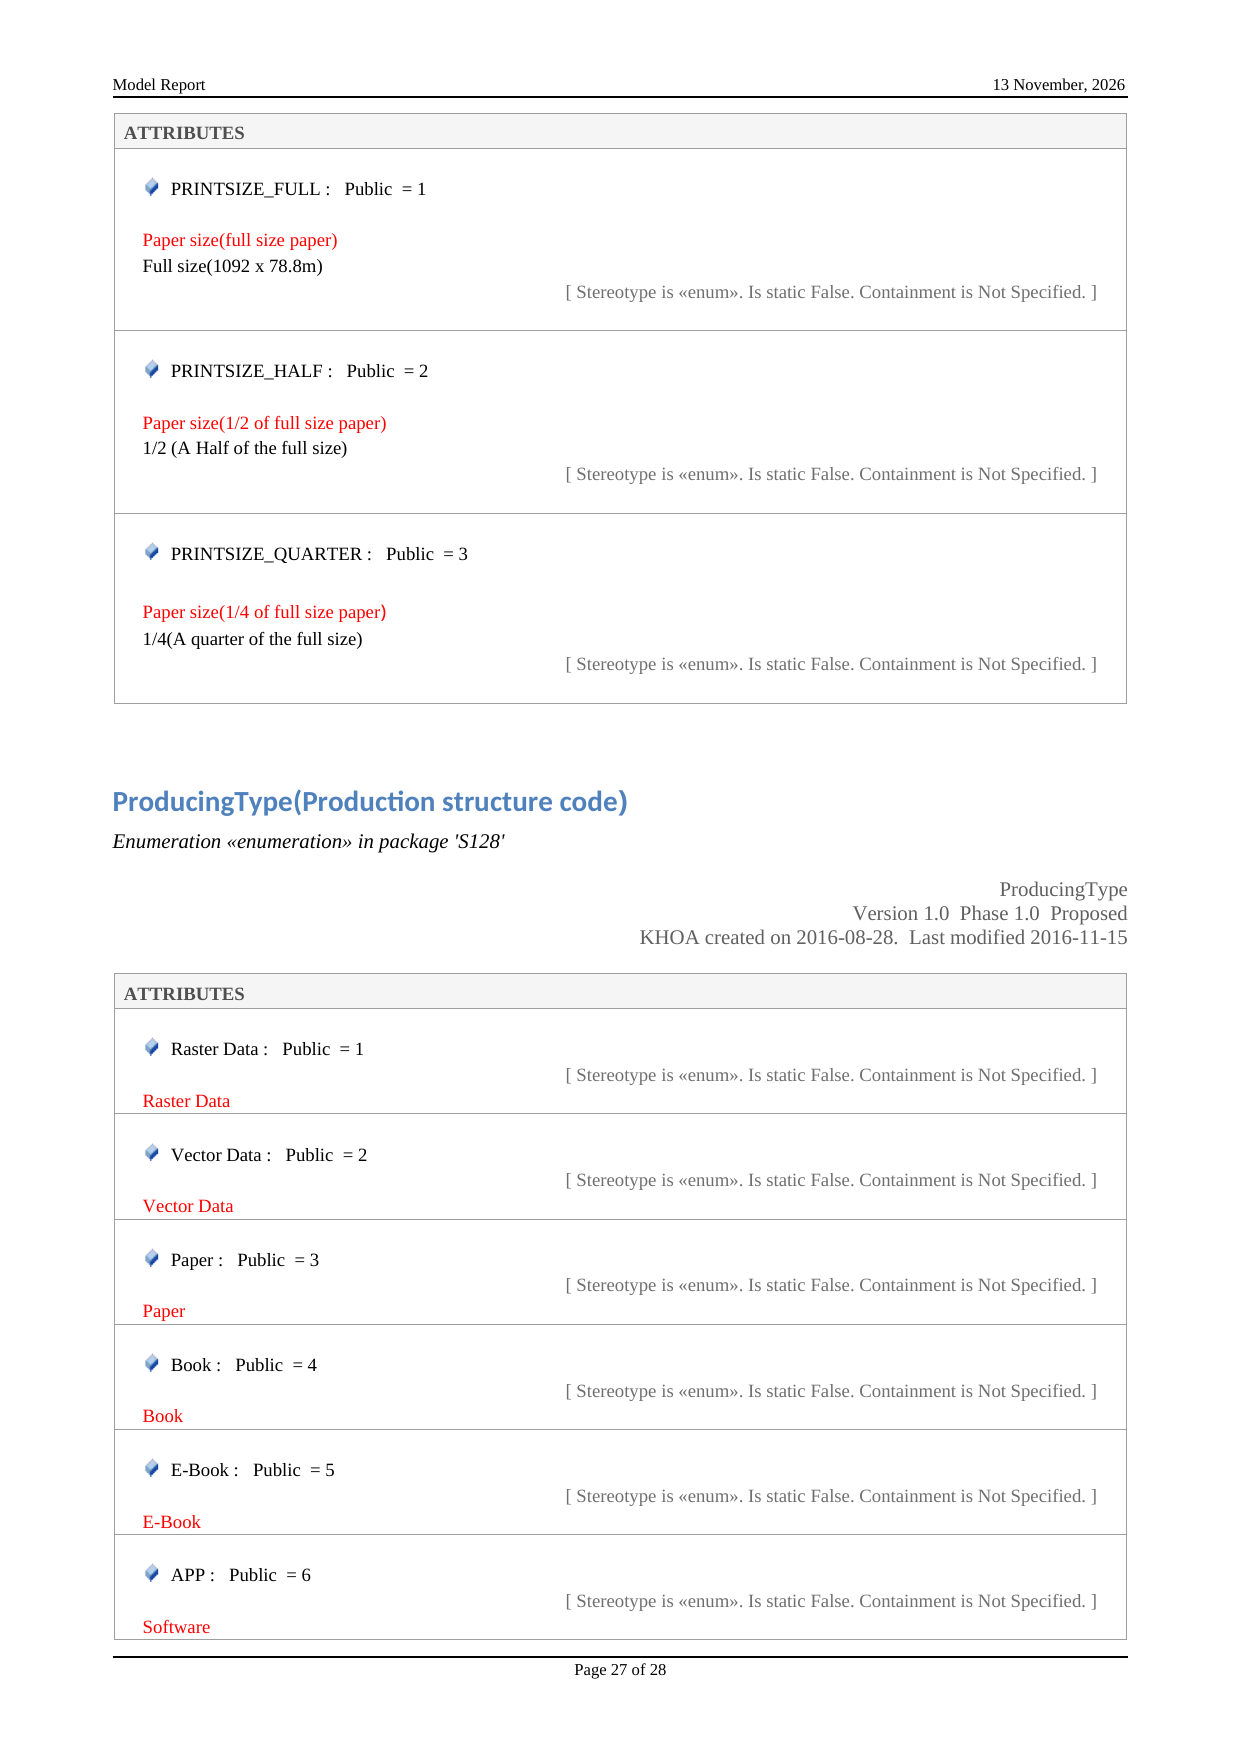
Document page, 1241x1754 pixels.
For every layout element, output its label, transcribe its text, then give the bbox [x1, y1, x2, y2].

text Version 1.0 Phase 1.0 Proposed [112, 901, 1128, 925]
picture [142, 1247, 162, 1267]
table_cell PRINTSIZE_QUARTER : Public = 3 Paper size(1/4 of full size paper) 1/4(A quarter of the full size) [ Stereotype is «enum». Is static False. Containment is Not Specified. ] [115, 514, 1126, 703]
picture [142, 1352, 162, 1372]
text KHOA created on 2016-08-28. Last modified 2016-11-15 [112, 925, 1128, 949]
picture [142, 1142, 162, 1161]
table_cell PRINTSIZE_FULL : Public = 1 Paper size(full size paper) Full size(1092 x 78.8m) [ Stereotype is «enum». Is static False. Containment is Not Specified. ] [115, 149, 1126, 330]
picture [142, 541, 162, 560]
picture [142, 1457, 162, 1477]
text ProducingType [112, 877, 1128, 901]
table_header ATTRIBUTES [115, 974, 1126, 1008]
table_cell APP : Public = 6 [ Stereotype is «enum». Is static False. Containment is Not Specified. ] Software [115, 1535, 1126, 1639]
picture [142, 176, 162, 196]
table_cell Paper : Public = 3 [ Stereotype is «enum». Is static False. Containment is Not Specified. ] Paper [115, 1220, 1126, 1324]
table_cell Book : Public = 4 [ Stereotype is «enum». Is static False. Containment is Not Specified. ] Book [115, 1325, 1126, 1429]
picture [142, 1037, 162, 1056]
table_cell PRINTSIZE_HALF : Public = 2 Paper size(1/2 of full size paper) 1/2 (A Half of the full size) [ Stereotype is «enum». Is static False. Containment is Not Specified. ] [115, 331, 1126, 512]
table_cell E-Book : Public = 5 [ Stereotype is «enum». Is static False. Containment is Not Specified. ] E-Book [115, 1430, 1126, 1534]
table_header ATTRIBUTES [115, 114, 1126, 148]
picture [142, 1563, 162, 1582]
table_cell Raster Data : Public = 1 [ Stereotype is «enum». Is static False. Containment is Not Specified. ] Raster Data [115, 1009, 1126, 1113]
subtitle ProducingType(Production structure code) [112, 781, 1128, 820]
picture [142, 358, 162, 378]
text Enumeration «enumeration» in package 'S128' [112, 829, 1128, 853]
table_cell Vector Data : Public = 2 [ Stereotype is «enum». Is static False. Containment is Not Specified. ] Vector Data [115, 1114, 1126, 1218]
